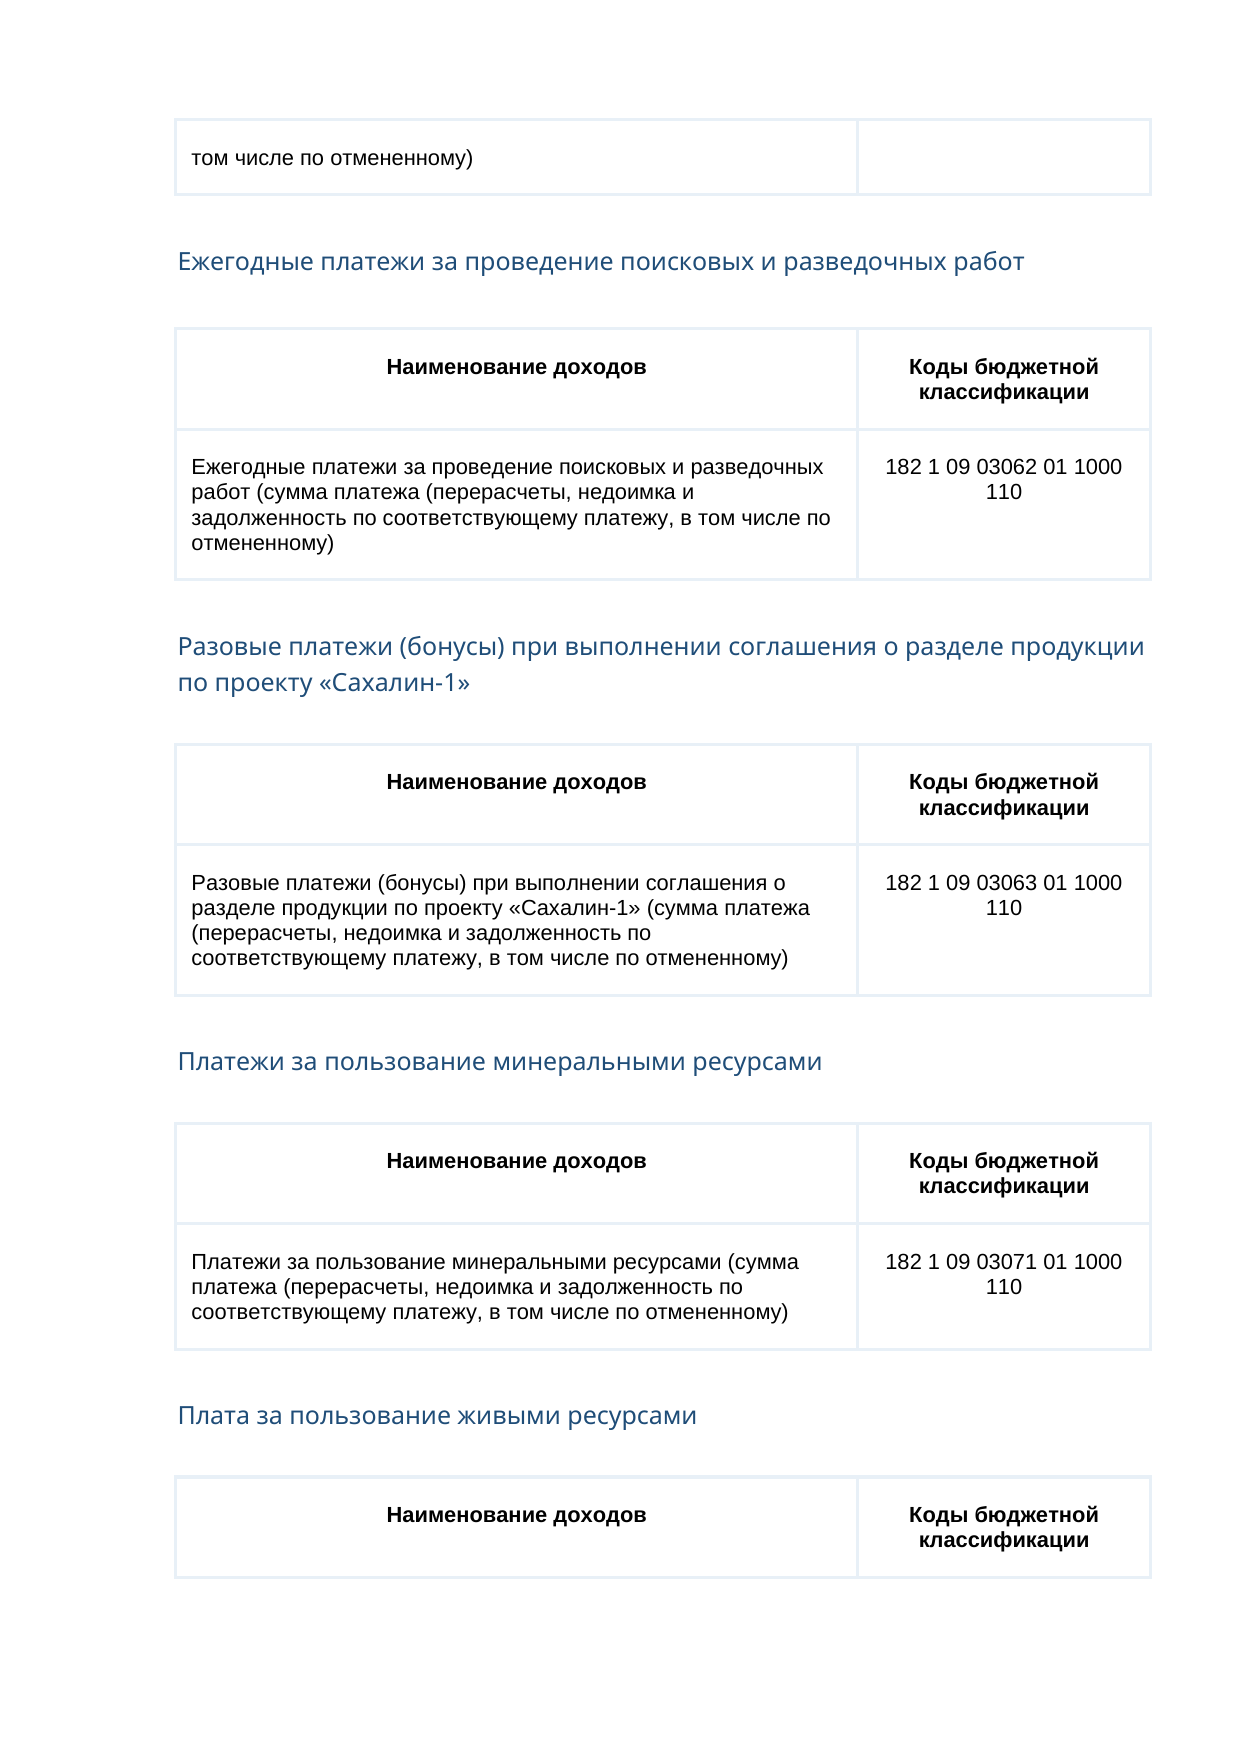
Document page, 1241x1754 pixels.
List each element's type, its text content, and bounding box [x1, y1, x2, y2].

table_cell 182 1 09 03071 01 1000 110 [859, 1225, 1149, 1348]
table_header Коды бюджетной классификации [859, 1479, 1149, 1576]
table_header Коды бюджетной классификации [859, 1125, 1149, 1222]
table_header Наименование доходов [177, 1479, 856, 1576]
table_header Наименование доходов [177, 746, 856, 843]
table_header Коды бюджетной классификации [859, 746, 1149, 843]
subtitle Ежегодные платежи за проведение поисковых и разведочных работ [177, 243, 1152, 277]
table_cell Разовые платежи (бонусы) при выполнении соглашения о разделе продукции по проекту «Сахалин-1» (сумма платежа (перерасчеты, недоимка и задолженность по соответствующему платежу, в том числе по отмененному) [177, 846, 856, 994]
subtitle Платежи за пользование минеральными ресурсами [177, 1044, 1152, 1078]
table_cell Платежи за пользование минеральными ресурсами (сумма платежа (перерасчеты, недоимка и задолженность по соответствующему платежу, в том числе по отмененному) [177, 1225, 856, 1348]
subtitle Разовые платежи (бонусы) при выполнении соглашения о разделе продукции по проекту «Сахалин-1» [177, 628, 1152, 699]
table_header Наименование доходов [177, 1125, 856, 1222]
subtitle Плата за пользование живыми ресурсами [177, 1398, 1152, 1432]
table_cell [177, 121, 856, 193]
table_header Наименование доходов [177, 330, 856, 427]
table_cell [859, 121, 1149, 193]
table_header Коды бюджетной классификации [859, 330, 1149, 427]
table_cell 182 1 09 03062 01 1000 110 [859, 431, 1149, 578]
table_cell 182 1 09 03063 01 1000 110 [859, 846, 1149, 994]
table_cell Ежегодные платежи за проведение поисковых и разведочных работ (сумма платежа (перерасчеты, недоимка и задолженность по соответствующему платежу, в том числе по отмененному) [177, 431, 856, 578]
